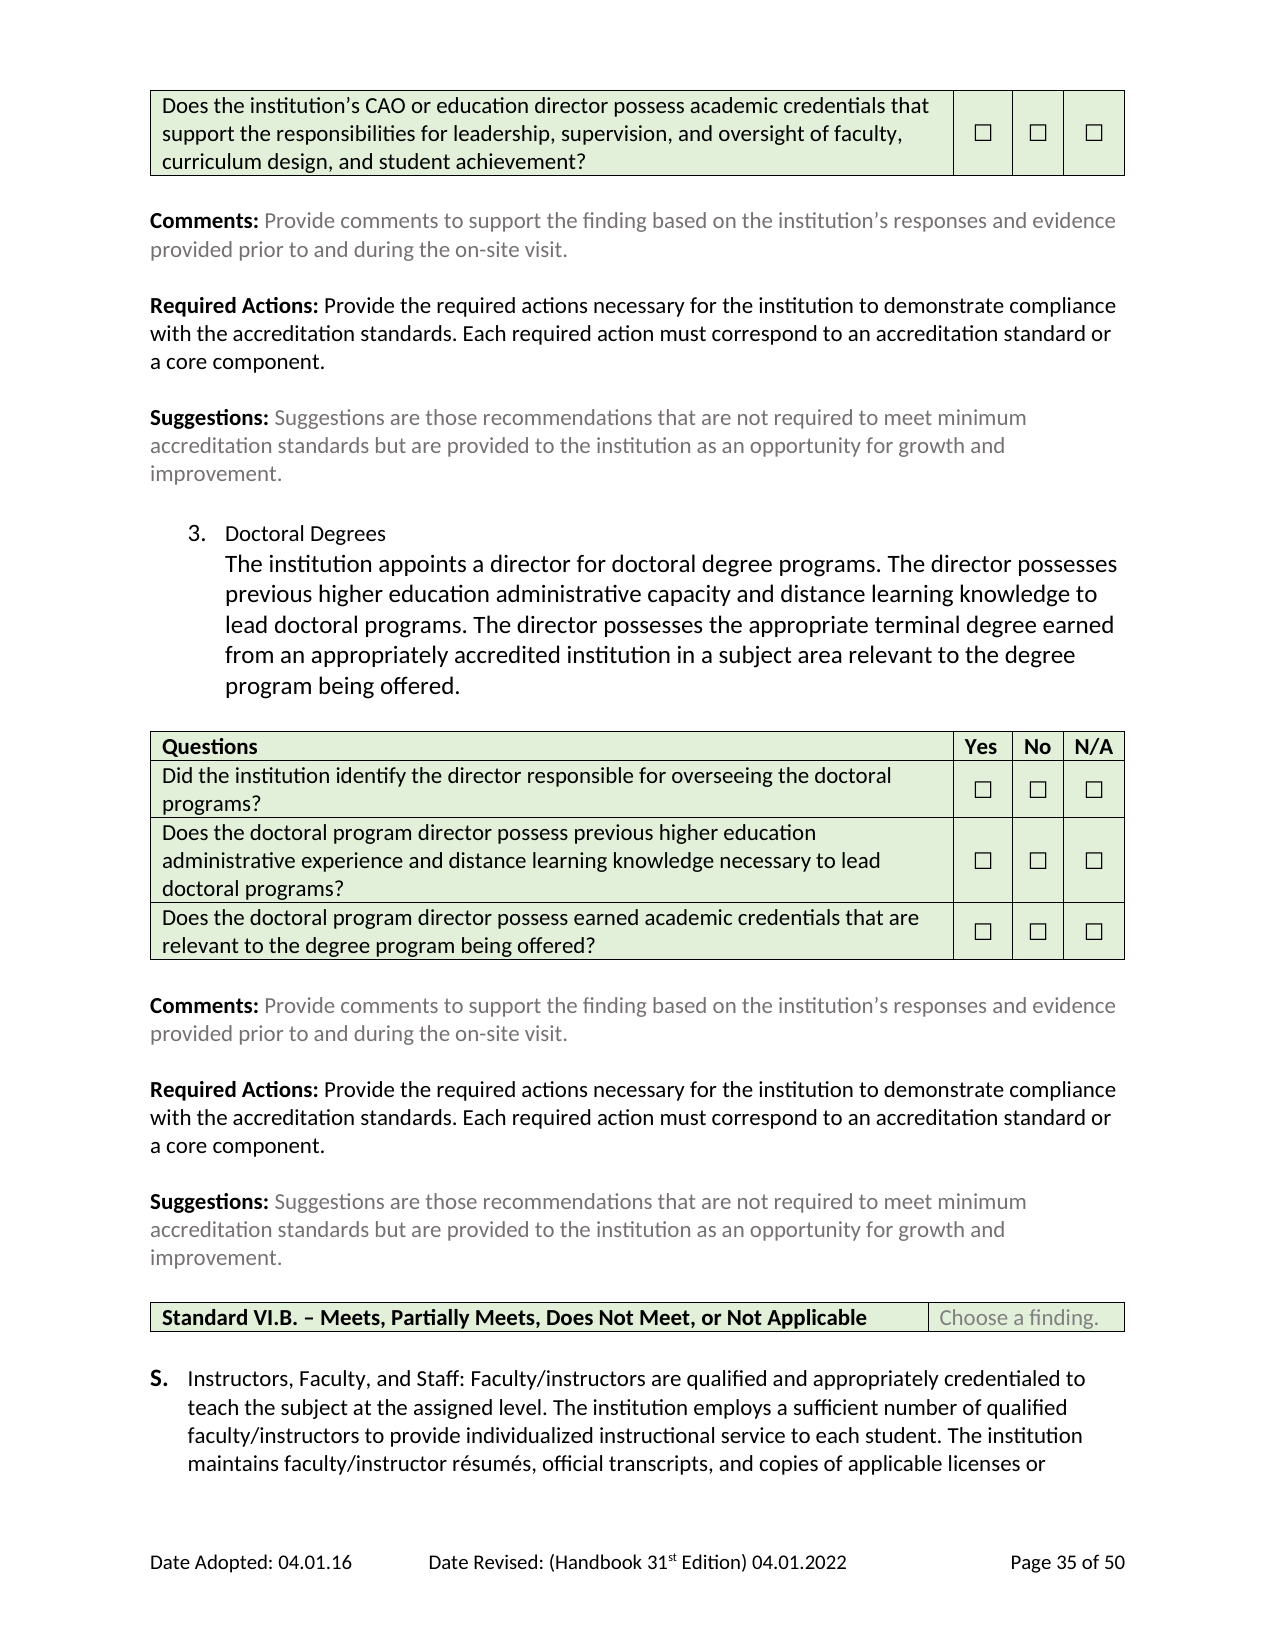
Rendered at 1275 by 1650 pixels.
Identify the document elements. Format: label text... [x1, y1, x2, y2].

table_header Yes [954, 732, 1012, 760]
text Suggestions: [150, 1187, 1125, 1271]
table_header N/A [1064, 732, 1124, 760]
text Comments: [150, 991, 1125, 1047]
table_header Questions [151, 732, 953, 760]
text Suggestions: [150, 403, 1125, 487]
table_header Standard VI.B. – Meets, Partially Meets, Does Not Meet, or Not Applicable [151, 1303, 928, 1331]
table_cell Does the doctoral program director possess earned academic credentials that are relevant to the degree program being offered? [151, 903, 953, 959]
text Comments: [150, 207, 1125, 263]
text Required Actions: [150, 291, 1125, 375]
table_cell Does the institution’s CAO or education director possess academic credentials that support the responsibilities for leadership, supervision, and oversight of faculty, curriculum design, and student achievement? [151, 91, 953, 175]
table_cell Does the doctoral program director possess previous higher education administrative experience and distance learning knowledge necessary to lead doctoral programs? [151, 818, 953, 902]
text Required Actions: [150, 1075, 1125, 1159]
table_cell Did the institution identify the director responsible for overseeing the doctoral programs? [151, 761, 953, 817]
table_header No [1013, 732, 1063, 760]
